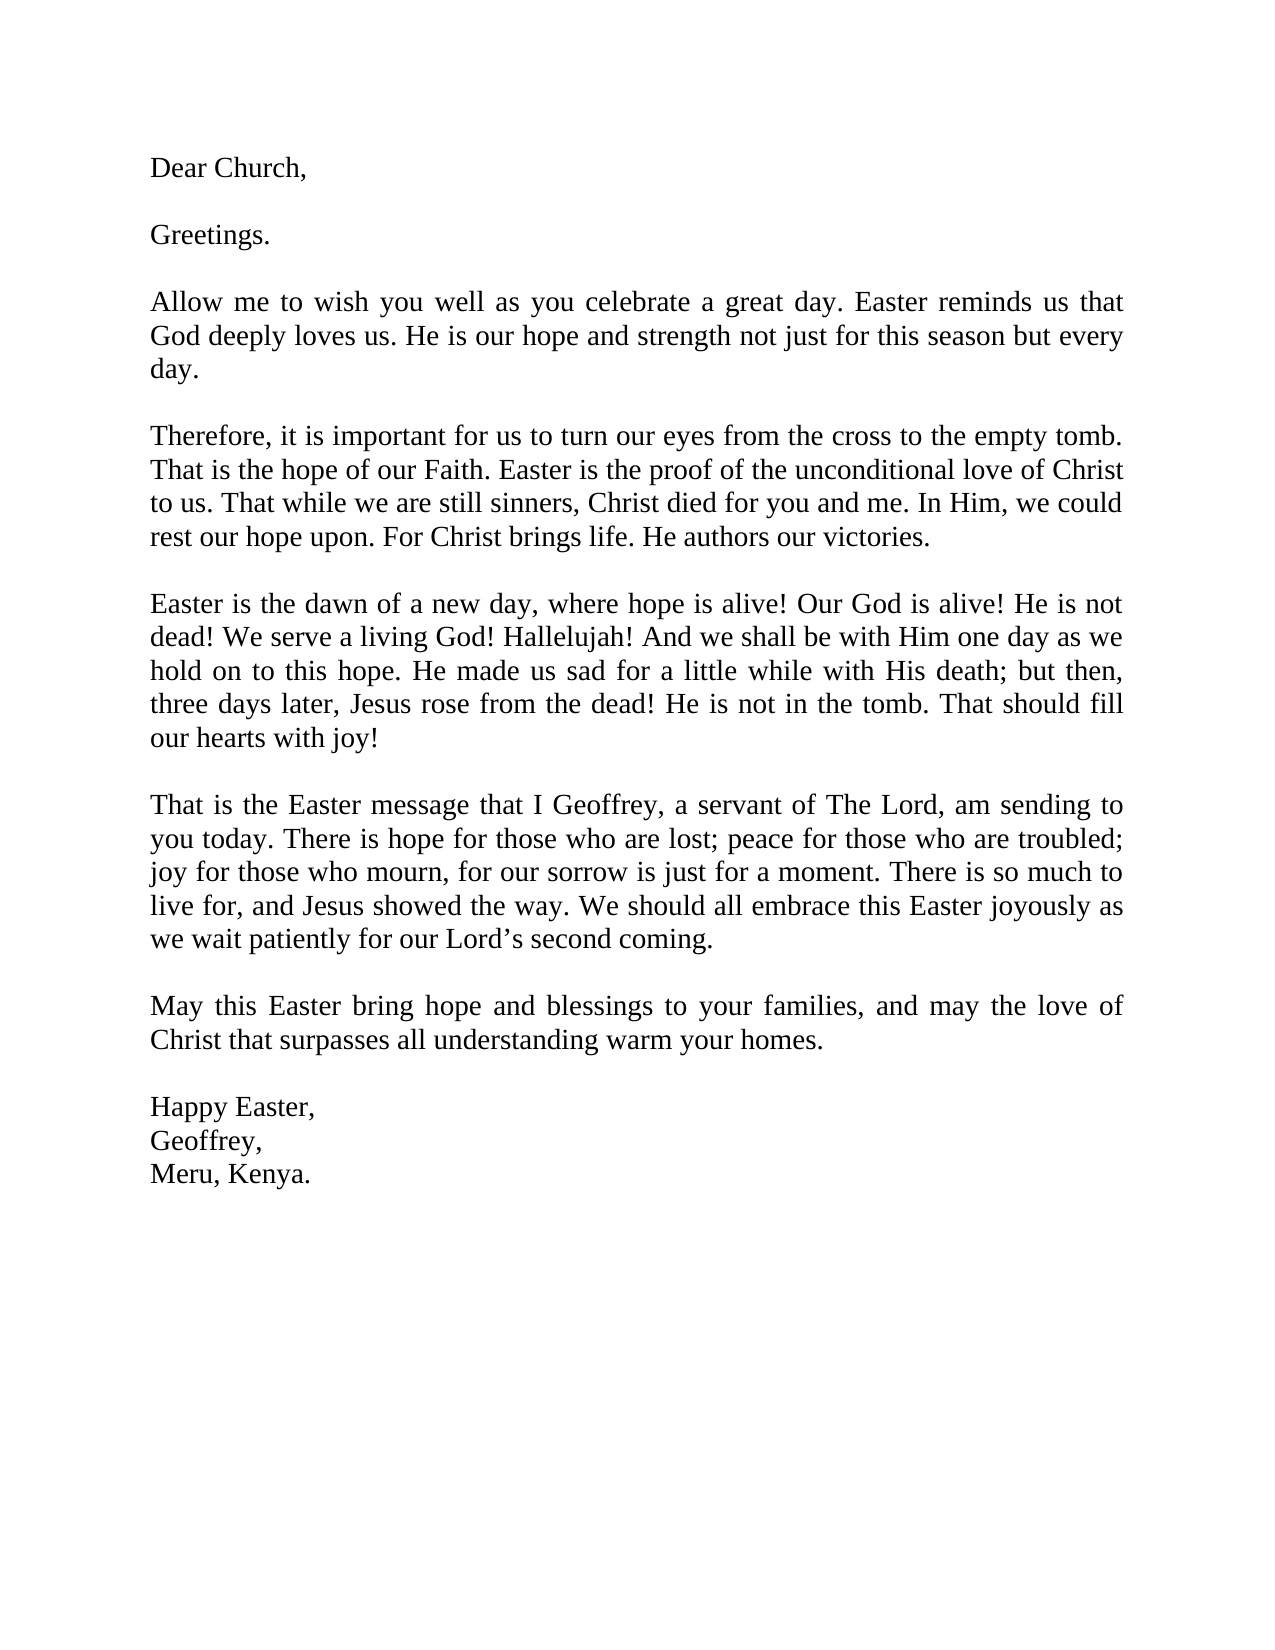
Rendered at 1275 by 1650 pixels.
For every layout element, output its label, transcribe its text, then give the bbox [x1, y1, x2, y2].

text Meru, Kenya. [150, 1156, 1125, 1190]
text Dear Church, [150, 150, 1125, 183]
text That is the Easter message that I Geoffrey, a servant of The Lord, am sending to you today. There is hope for those who are lost; peace for those who are troubled; joy for those who mourn, for our sorrow is just for a moment. There is so much to live for, and Jesus showed the way. We should all embrace this Easter joyously as we wait patiently for our Lord’s second coming. [150, 787, 1125, 955]
text Allow me to wish you well as you celebrate a great day. Easter reminds us that God deeply loves us. He is our hope and strength not just for this season but every day. [150, 284, 1125, 385]
text Greetings. [150, 217, 1125, 251]
text May this Easter bring hope and blessings to your families, and may the love of Christ that surpasses all understanding warm your homes. [150, 988, 1125, 1056]
text Happy Easter, [150, 1089, 1125, 1123]
text Therefore, it is important for us to turn our eyes from the cross to the empty tomb. That is the hope of our Faith. Easter is the proof of the unconditional love of Christ to us. That while we are still sinners, Christ died for you and me. In Him, we could rest our hope upon. For Christ brings life. He authors our victories. [150, 418, 1125, 552]
text Geoffrey, [150, 1123, 1125, 1156]
text Easter is the dawn of a new day, where hope is alive! Our God is alive! He is not dead! We serve a living God! Hallelujah! And we shall be with Him one day as we hold on to this hope. He made us sad for a little while with His death; but then, three days later, Jesus rose from the dead! He is not in the tomb. That should fill our hearts with joy! [150, 586, 1125, 754]
